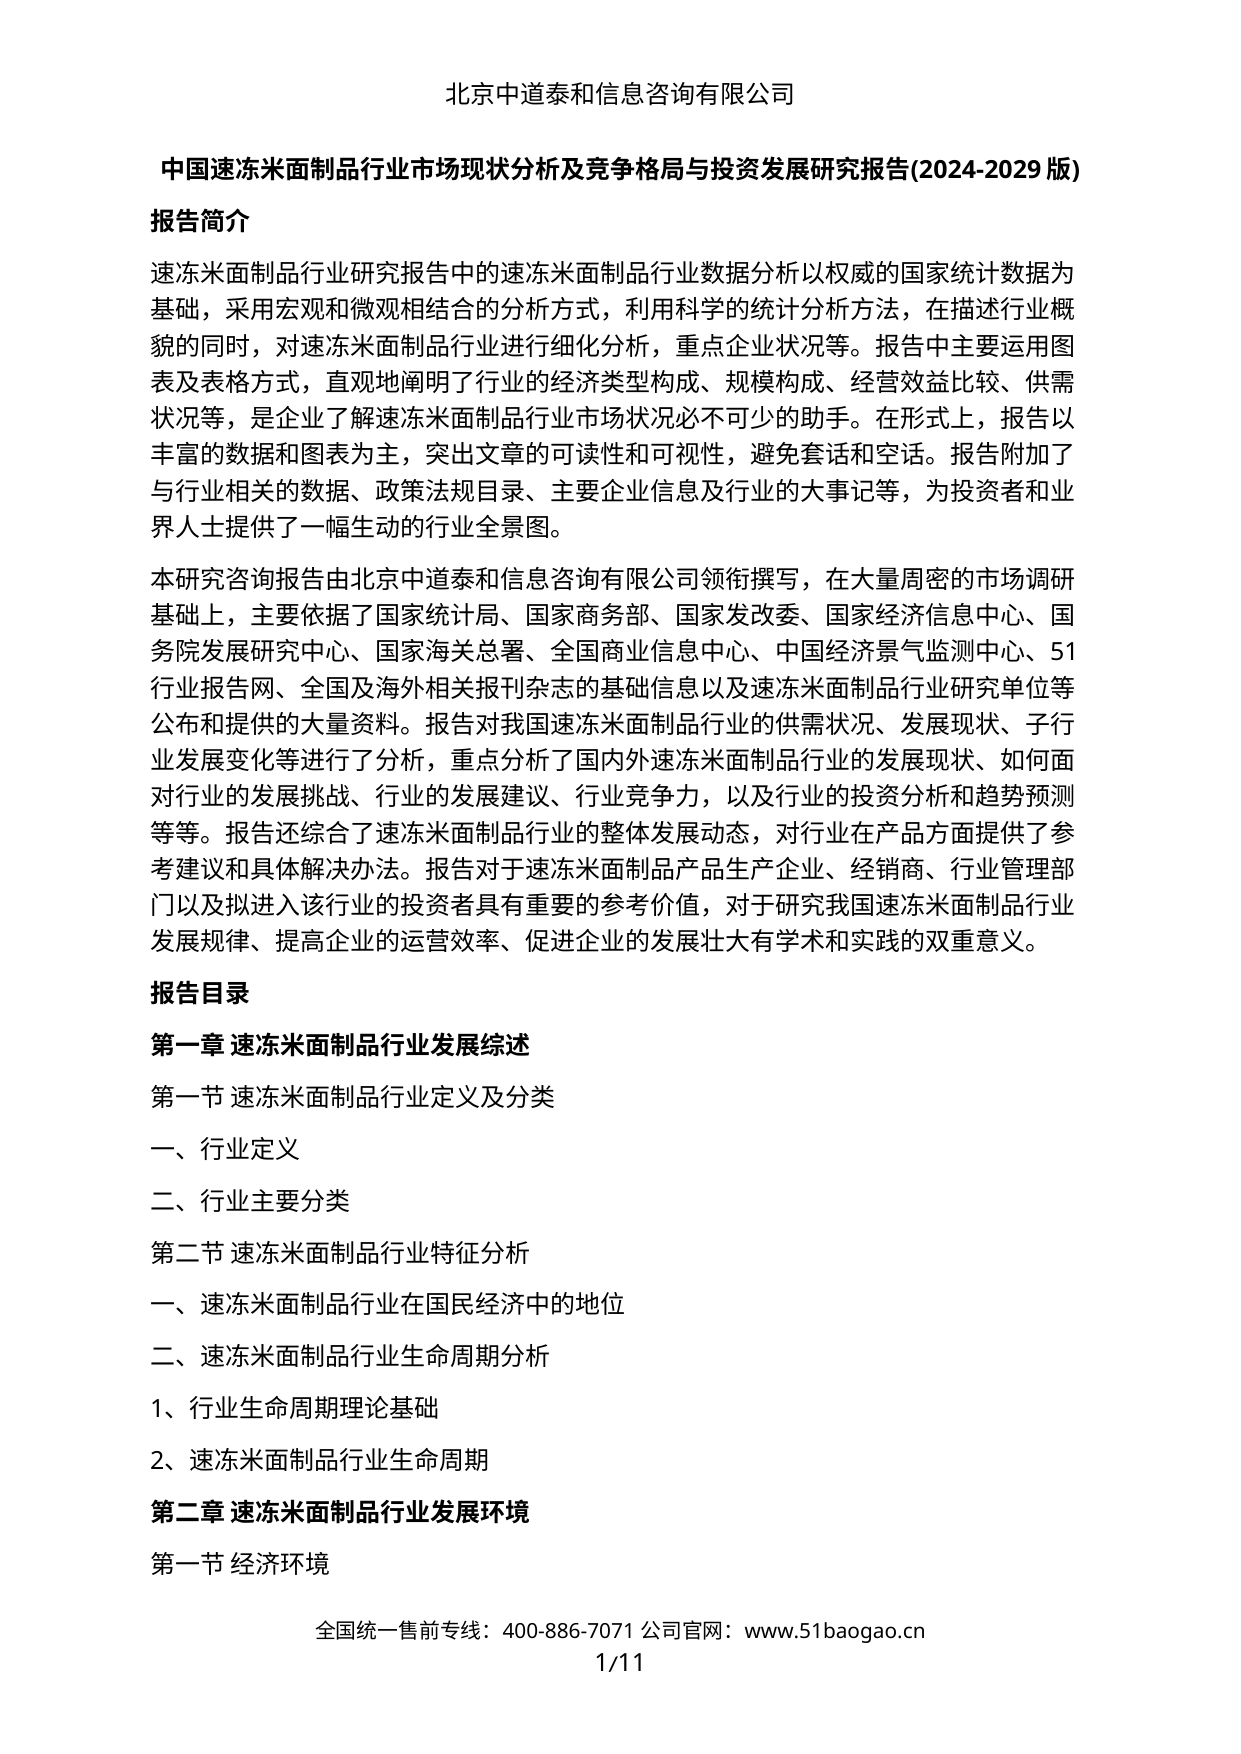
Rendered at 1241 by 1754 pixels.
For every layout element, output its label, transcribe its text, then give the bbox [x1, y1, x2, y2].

text 第一节 经济环境 [150, 1544, 1090, 1581]
text 二、速冻米面制品行业生命周期分析 [150, 1337, 1090, 1373]
text 第二节 速冻米面制品行业特征分析 [150, 1233, 1090, 1269]
text 速冻米面制品行业研究报告中的速冻米面制品行业数据分析以权威的国家统计数据为基础，采用宏观和微观相结合的分析方式，利用科学的统计分析方法，在描述行业概貌的同时，对速冻米面制品行业进行细化分析，重点企业状况等。报告中主要运用图表及表格方式，直观地阐明了行业的经济类型构成、规模构成、经营效益比较、供需状况等，是企业了解速冻米面制品行业市场状况必不可少的助手。在形式上，报告以丰富的数据和图表为主，突出文章的可读性和可视性，避免套话和空话。报告附加了与行业相关的数据、政策法规目录、主要企业信息及行业的大事记等，为投资者和业界人士提供了一幅生动的行业全景图。 [150, 254, 1090, 544]
text 1、行业生命周期理论基础 [150, 1389, 1090, 1425]
text 2、速冻米面制品行业生命周期 [150, 1441, 1090, 1477]
text 二、行业主要分类 [150, 1181, 1090, 1217]
text 报告目录 [150, 974, 1090, 1010]
text 本研究咨询报告由北京中道泰和信息咨询有限公司领衔撰写，在大量周密的市场调研基础上，主要依据了国家统计局、国家商务部、国家发改委、国家经济信息中心、国务院发展研究中心、国家海关总署、全国商业信息中心、中国经济景气监测中心、51行业报告网、全国及海外相关报刊杂志的基础信息以及速冻米面制品行业研究单位等公布和提供的大量资料。报告对我国速冻米面制品行业的供需状况、发展现状、子行业发展变化等进行了分析，重点分析了国内外速冻米面制品行业的发展现状、如何面对行业的发展挑战、行业的发展建议、行业竞争力，以及行业的投资分析和趋势预测等等。报告还综合了速冻米面制品行业的整体发展动态，对行业在产品方面提供了参考建议和具体解决办法。报告对于速冻米面制品产品生产企业、经销商、行业管理部门以及拟进入该行业的投资者具有重要的参考价值，对于研究我国速冻米面制品行业发展规律、提高企业的运营效率、促进企业的发展壮大有学术和实践的双重意义。 [150, 559, 1090, 958]
text 第一章 速冻米面制品行业发展综述 [150, 1026, 1090, 1062]
text 一、速冻米面制品行业在国民经济中的地位 [150, 1285, 1090, 1321]
text 第一节 速冻米面制品行业定义及分类 [150, 1077, 1090, 1114]
text 报告简介 [150, 202, 1090, 238]
text 一、行业定义 [150, 1129, 1090, 1166]
text 中国速冻米面制品行业市场现状分析及竞争格局与投资发展研究报告(2024-2029版) [150, 150, 1090, 186]
text 第二章 速冻米面制品行业发展环境 [150, 1492, 1090, 1529]
